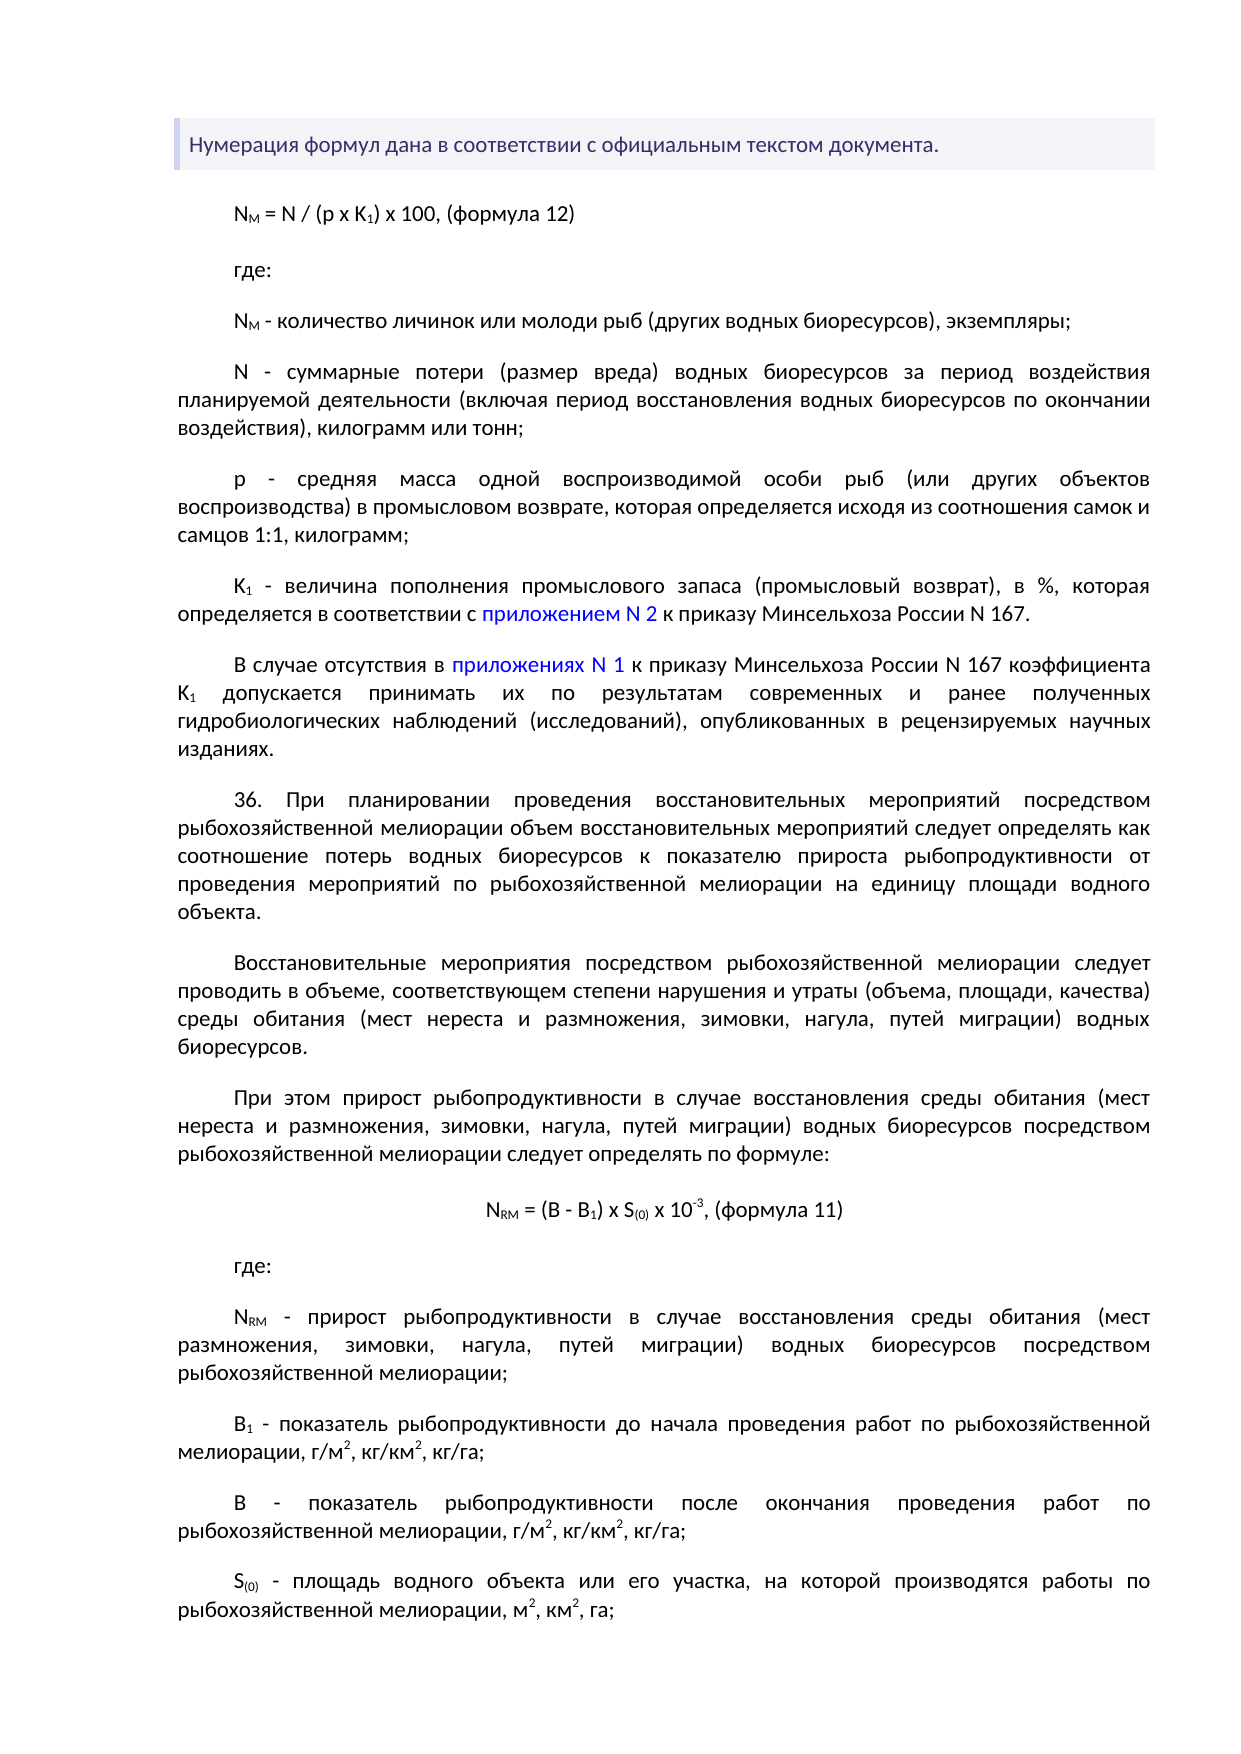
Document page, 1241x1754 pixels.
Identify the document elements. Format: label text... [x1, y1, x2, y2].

text N - суммарные потери (размер вреда) водных биоресурсов за период воздействия планируемой деятельности (включая период восстановления водных биоресурсов по окончании воздействия), килограмм или тонн; [177, 357, 1152, 441]
text p - средняя масса одной воспроизводимой особи рыб (или других объектов воспроизводства) в промысловом возврате, которая определяется исходя из соотношения самок и самцов 1:1, килограмм; [177, 464, 1152, 548]
text 36. При планировании проведения восстановительных мероприятий посредством рыбохозяйственной мелиорации объем восстановительных мероприятий следует определять как соотношение потерь водных биоресурсов к показателю прироста рыбопродуктивности от проведения мероприятий по рыбохозяйственной мелиорации на единицу площади водного объекта. [177, 785, 1152, 925]
text В случае отсутствия в приложениях N 1 к приказу Минсельхоза России N 167 коэффициента K1 допускается принимать их по результатам современных и ранее полученных гидробиологических наблюдений (исследований), опубликованных в рецензируемых научных изданиях. [177, 650, 1152, 762]
text NM - количество личинок или молоди рыб (других водных биоресурсов), экземпляры; [177, 306, 1152, 334]
text NRM = (B - B1) x S(0) x 10-3, (формула 11) [177, 1195, 1152, 1223]
text где: [177, 1251, 1152, 1279]
text B1 - показатель рыбопродуктивности до начала проведения работ по рыбохозяйственной мелиорации, г/м2, кг/км2, кг/га; [177, 1409, 1152, 1465]
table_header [180, 118, 1149, 170]
text S(0) - площадь водного объекта или его участка, на которой производятся работы по рыбохозяйственной мелиорации, м2, км2, га; [177, 1567, 1152, 1623]
text B - показатель рыбопродуктивности после окончания проведения работ по рыбохозяйственной мелиорации, г/м2, кг/км2, кг/га; [177, 1488, 1152, 1544]
text Восстановительные мероприятия посредством рыбохозяйственной мелиорации следует проводить в объеме, соответствующем степени нарушения и утраты (объема, площади, качества) среды обитания (мест нереста и размножения, зимовки, нагула, путей миграции) водных биоресурсов. [177, 948, 1152, 1060]
text NM = N / (p x K1) x 100, (формула 12) [177, 199, 1152, 227]
text При этом прирост рыбопродуктивности в случае восстановления среды обитания (мест нереста и размножения, зимовки, нагула, путей миграции) водных биоресурсов посредством рыбохозяйственной мелиорации следует определять по формуле: [177, 1083, 1152, 1167]
text где: [177, 255, 1152, 283]
text K1 - величина пополнения промыслового запаса (промысловый возврат), в %, которая определяется в соответствии с приложением N 2 к приказу Минсельхоза России N 167. [177, 571, 1152, 627]
text NRM - прирост рыбопродуктивности в случае восстановления среды обитания (мест размножения, зимовки, нагула, путей миграции) водных биоресурсов посредством рыбохозяйственной мелиорации; [177, 1302, 1152, 1386]
